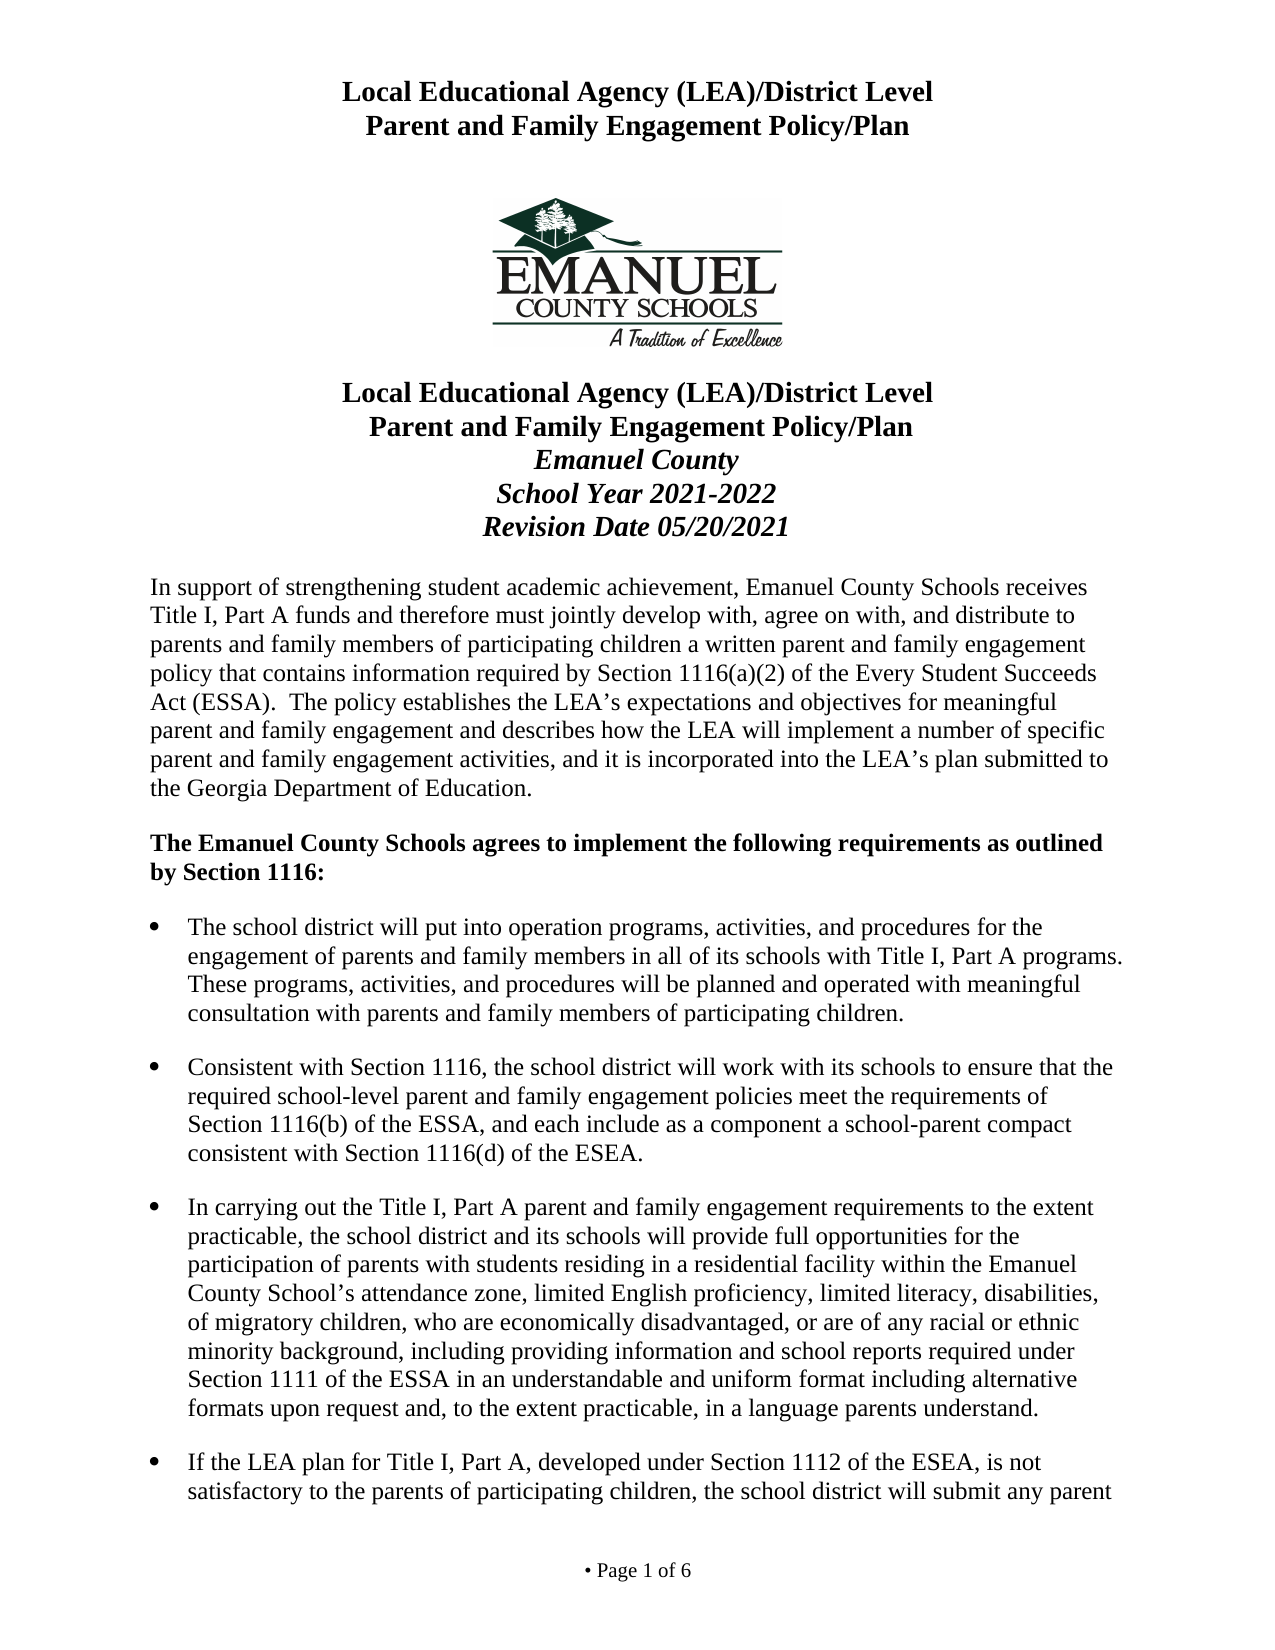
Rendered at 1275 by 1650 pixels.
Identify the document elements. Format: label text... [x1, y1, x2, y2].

picture [492, 198, 783, 347]
text Revision Date 05/20/2021 [150, 509, 1125, 543]
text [150, 1447, 1125, 1504]
text Local Educational Agency (LEA)/District Level [150, 74, 1125, 108]
text Local Educational Agency (LEA)/District Level [150, 375, 1125, 409]
text In carrying out the Title I, Part A parent and family engagement requirements to the extent practicable, the school district and its schools will provide full opportunities for the participation of parents with students residing in a residential facility within the Emanuel County School’s attendance zone, limited English proficiency, limited literacy, disabilities, of migratory children, who are economically disadvantaged, or are of any racial or ethnic minority background, including providing information and school reports required under Section 1111 of the ESSA in an understandable and uniform format including alternative formats upon request and, to the extent practicable, in a language parents understand. [150, 1192, 1125, 1422]
text The school district will put into operation programs, activities, and procedures for the engagement of parents and family members in all of its schools with Title I, Part A programs. These programs, activities, and procedures will be planned and operated with meaningful consultation with parents and family members of participating children. [150, 912, 1125, 1027]
text School Year 2021-2022 [150, 476, 1125, 509]
text Parent and Family Engagement Policy/Plan [150, 409, 1125, 442]
text In support of strengthening student academic achievement, Emanuel County Schools receives Title I, Part A funds and therefore must jointly develop with, agree on with, and distribute to parents and family members of participating children a written parent and family engagement policy that contains information required by Section 1116(a)(2) of the Every Student Succeeds Act (ESSA). The policy establishes the LEA’s expectations and objectives for meaningful parent and family engagement and describes how the LEA will implement a number of specific parent and family engagement activities, and it is incorporated into the LEA’s plan submitted to the Georgia Department of Education. [150, 572, 1125, 802]
text The Emanuel County Schools agrees to implement the following requirements as outlined by Section 1116: [150, 828, 1125, 886]
text Consistent with Section 1116, the school district will work with its schools to ensure that the required school-level parent and family engagement policies meet the requirements of Section 1116(b) of the ESSA, and each include as a component a school-parent compact consistent with Section 1116(d) of the ESEA. [150, 1052, 1125, 1167]
text Emanuel County [150, 442, 1125, 476]
text Parent and Family Engagement Policy/Plan [150, 108, 1125, 141]
